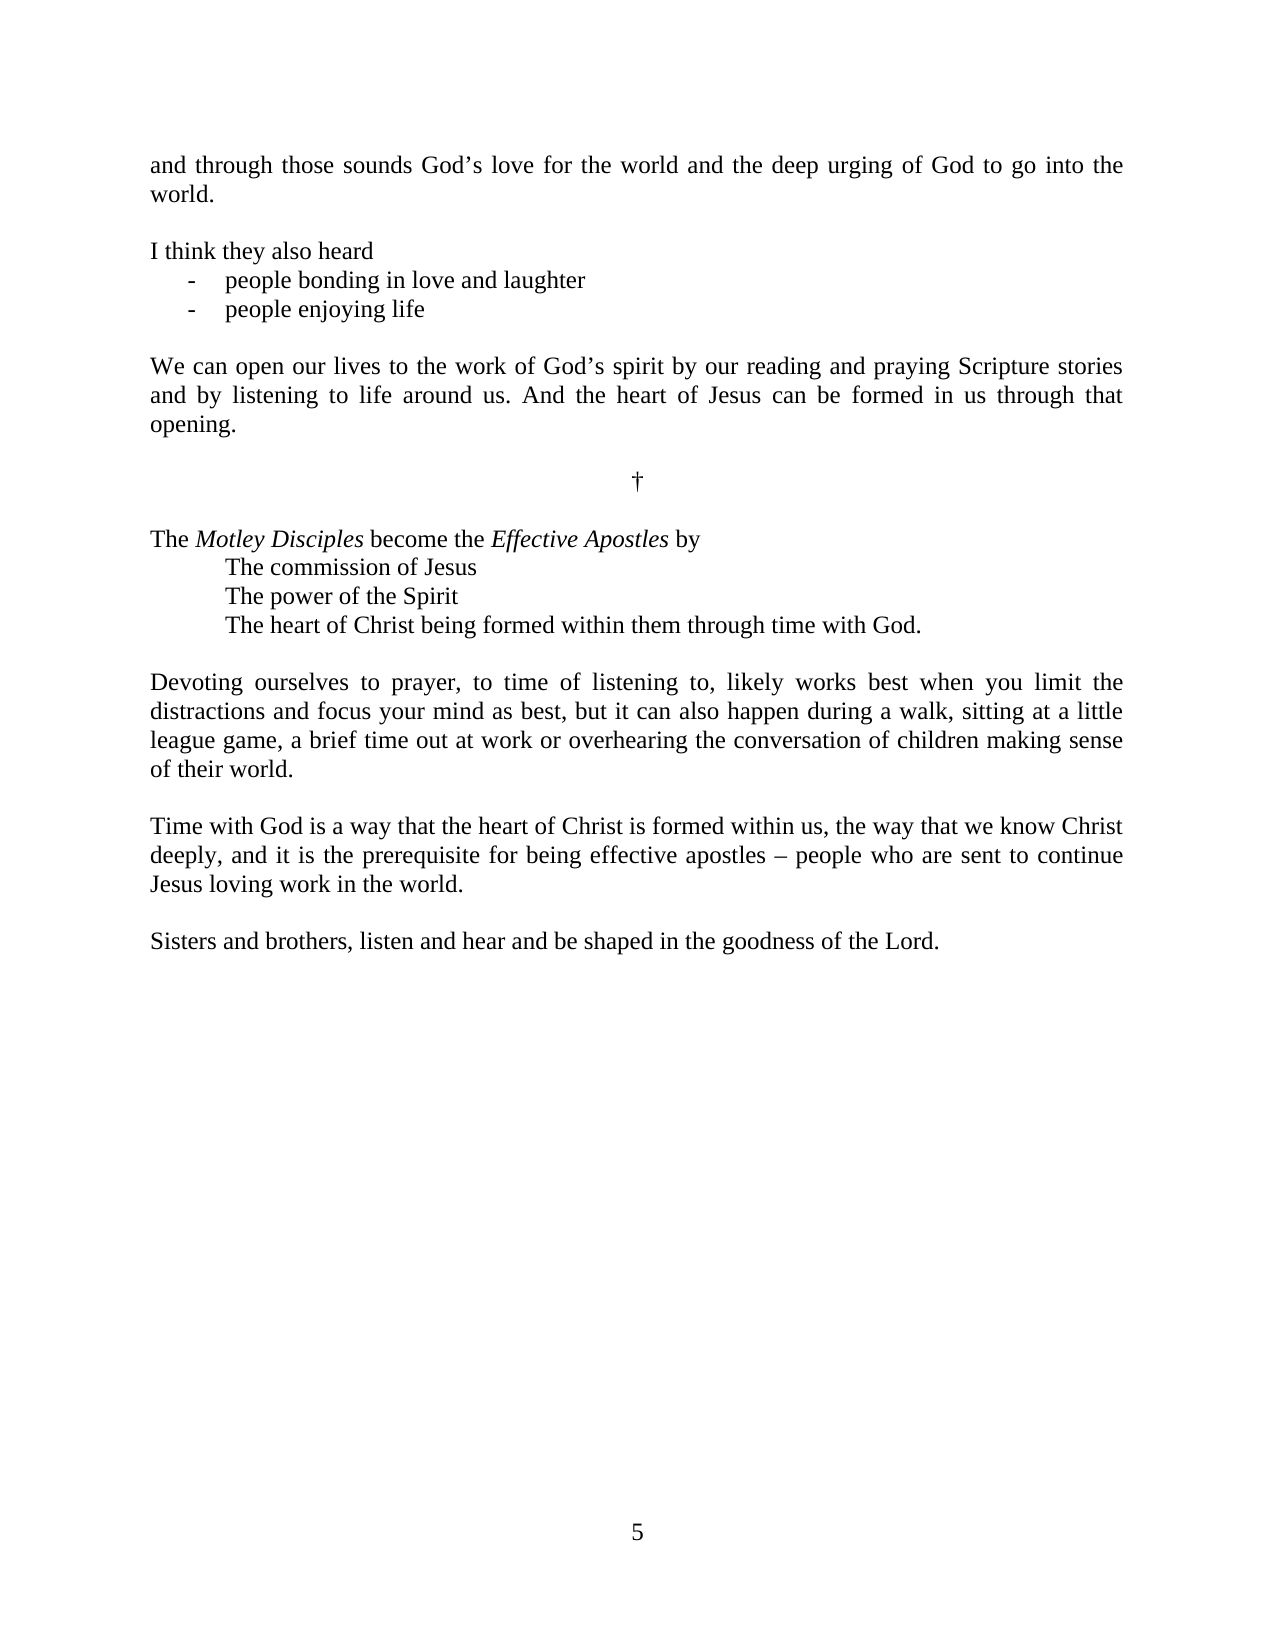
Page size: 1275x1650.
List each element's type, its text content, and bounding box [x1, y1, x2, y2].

list people bonding in love and laughter [187, 265, 1125, 294]
list people enjoying life [187, 294, 1125, 322]
text We can open our lives to the work of God’s spirit by our reading and praying Scripture stories and by listening to life around us. And the heart of Jesus can be formed in us through that opening. [150, 351, 1125, 437]
text † [150, 466, 1125, 495]
text The heart of Christ being formed within them through time with God. [225, 610, 1125, 639]
text Devoting ourselves to prayer, to time of listening to, likely works best when you limit the distractions and focus your mind as best, but it can also happen during a walk, sitting at a little league game, a brief time out at work or overhearing the conversation of children making sense of their world. [150, 667, 1125, 782]
text Time with God is a way that the heart of Christ is formed within us, the way that we know Christ deeply, and it is the prerequisite for being effective apostles – people who are sent to continue Jesus loving work in the world. [150, 811, 1125, 897]
text Sisters and brothers, listen and hear and be shaped in the goodness of the Lord. [150, 926, 1125, 955]
text The commission of Jesus [225, 552, 1125, 581]
text I think they also heard [150, 236, 1125, 265]
text and through those sounds God’s love for the world and the deep urging of God to go into the world. [150, 150, 1125, 207]
text The power of the Spirit [225, 581, 1125, 610]
text The Motley Disciples become the Effective Apostles by [150, 524, 1125, 552]
